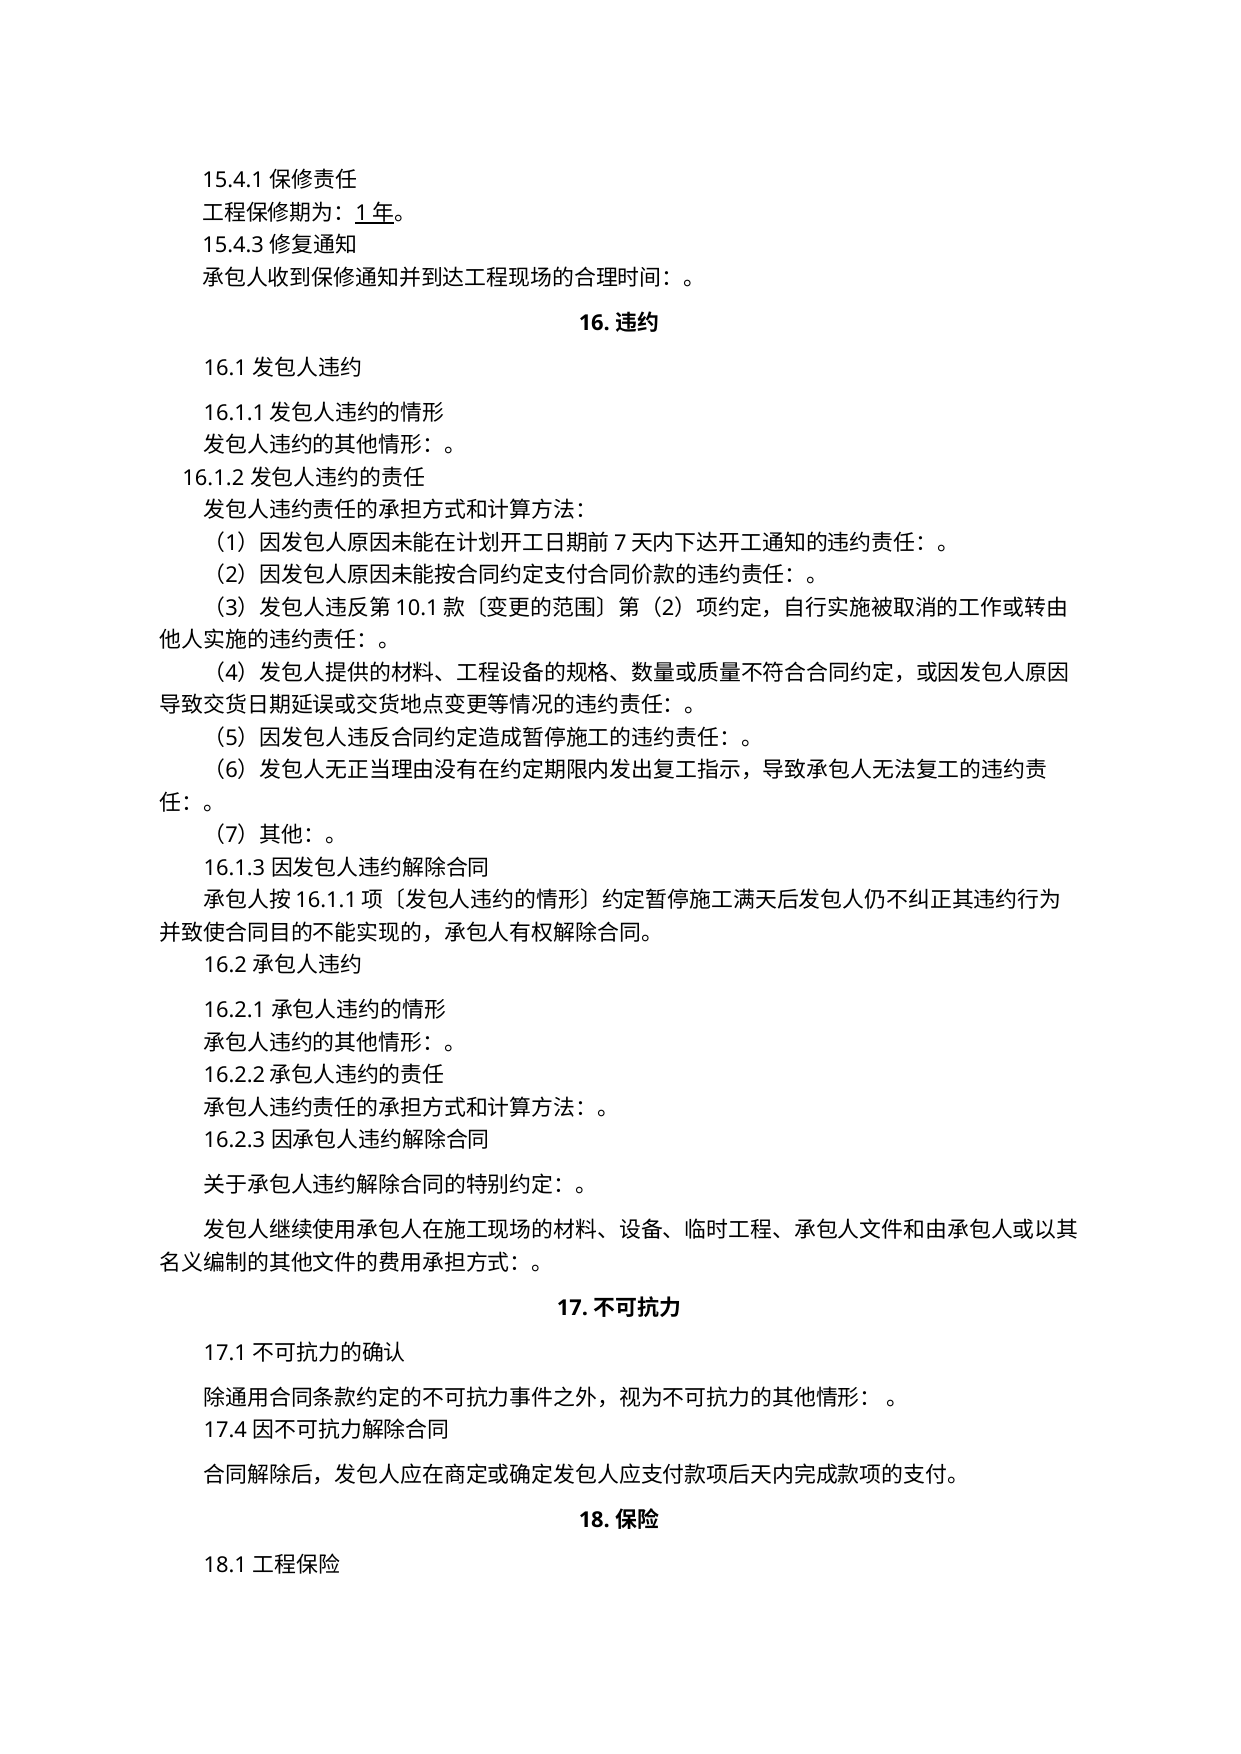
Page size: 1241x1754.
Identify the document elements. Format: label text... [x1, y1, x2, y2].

text （2）因发包人原因未能按合同约定支付合同价款的违约责任：。 [159, 557, 1078, 589]
text （7）其他：。 [159, 817, 1078, 849]
text 16.2.2承包人违约的责任 [159, 1057, 1078, 1089]
text 17.4 因不可抗力解除合同 [159, 1412, 1078, 1444]
text 承包人违约责任的承担方式和计算方法：。 [159, 1089, 1078, 1122]
text 关于承包人违约解除合同的特别约定：。 [159, 1167, 1078, 1199]
text 合同解除后，发包人应在商定或确定发包人应支付款项后天内完成款项的支付。 [159, 1457, 1078, 1489]
text 承包人违约的其他情形：。 [159, 1024, 1078, 1057]
text （5）因发包人违反合同约定造成暂停施工的违约责任：。 [159, 719, 1078, 752]
text 15.4.3 修复通知 [159, 227, 1078, 259]
text 16.1.3 因发包人违约解除合同 [159, 849, 1078, 882]
text 16.2.3 因承包人违约解除合同 [159, 1122, 1078, 1154]
text 17.1 不可抗力的确认 [159, 1334, 1078, 1367]
text 16.2.1 承包人违约的情形 [159, 992, 1078, 1024]
text 除通用合同条款约定的不可抗力事件之外，视为不可抗力的其他情形： 。 [159, 1379, 1078, 1412]
subtitle 17. 不可抗力 [159, 1289, 1078, 1322]
subtitle 18. 保险 [159, 1502, 1078, 1534]
text 发包人继续使用承包人在施工现场的材料、设备、临时工程、承包人文件和由承包人或以其名义编制的其他文件的费用承担方式：。 [159, 1212, 1078, 1277]
text 18.1 工程保险 [159, 1547, 1078, 1579]
text 发包人违约的其他情形：。 [159, 427, 1078, 459]
text （3）发包人违反第10.1款〔变更的范围〕第（2）项约定，自行实施被取消的工作或转由他人实施的违约责任：。 [159, 589, 1078, 654]
text 发包人违约责任的承担方式和计算方法： [159, 492, 1078, 524]
text （1）因发包人原因未能在计划开工日期前7天内下达开工通知的违约责任：。 [159, 524, 1078, 557]
subtitle 16. 违约 [159, 304, 1078, 337]
text 15.4.1 保修责任 [159, 162, 1078, 194]
text 工程保修期为：1年。 [159, 194, 1078, 227]
text 16.1.1发包人违约的情形 [159, 394, 1078, 427]
text （6）发包人无正当理由没有在约定期限内发出复工指示，导致承包人无法复工的违约责任：。 [159, 752, 1078, 817]
text （4）发包人提供的材料、工程设备的规格、数量或质量不符合合同约定，或因发包人原因导致交货日期延误或交货地点变更等情况的违约责任：。 [159, 654, 1078, 719]
text 16.1.2 发包人违约的责任 [159, 459, 1078, 492]
text 承包人收到保修通知并到达工程现场的合理时间：。 [159, 259, 1078, 292]
text 16.1 发包人违约 [159, 349, 1078, 382]
text 承包人按16.1.1项〔发包人违约的情形〕约定暂停施工满天后发包人仍不纠正其违约行为并致使合同目的不能实现的，承包人有权解除合同。 [159, 882, 1078, 947]
text 16.2 承包人违约 [159, 947, 1078, 979]
